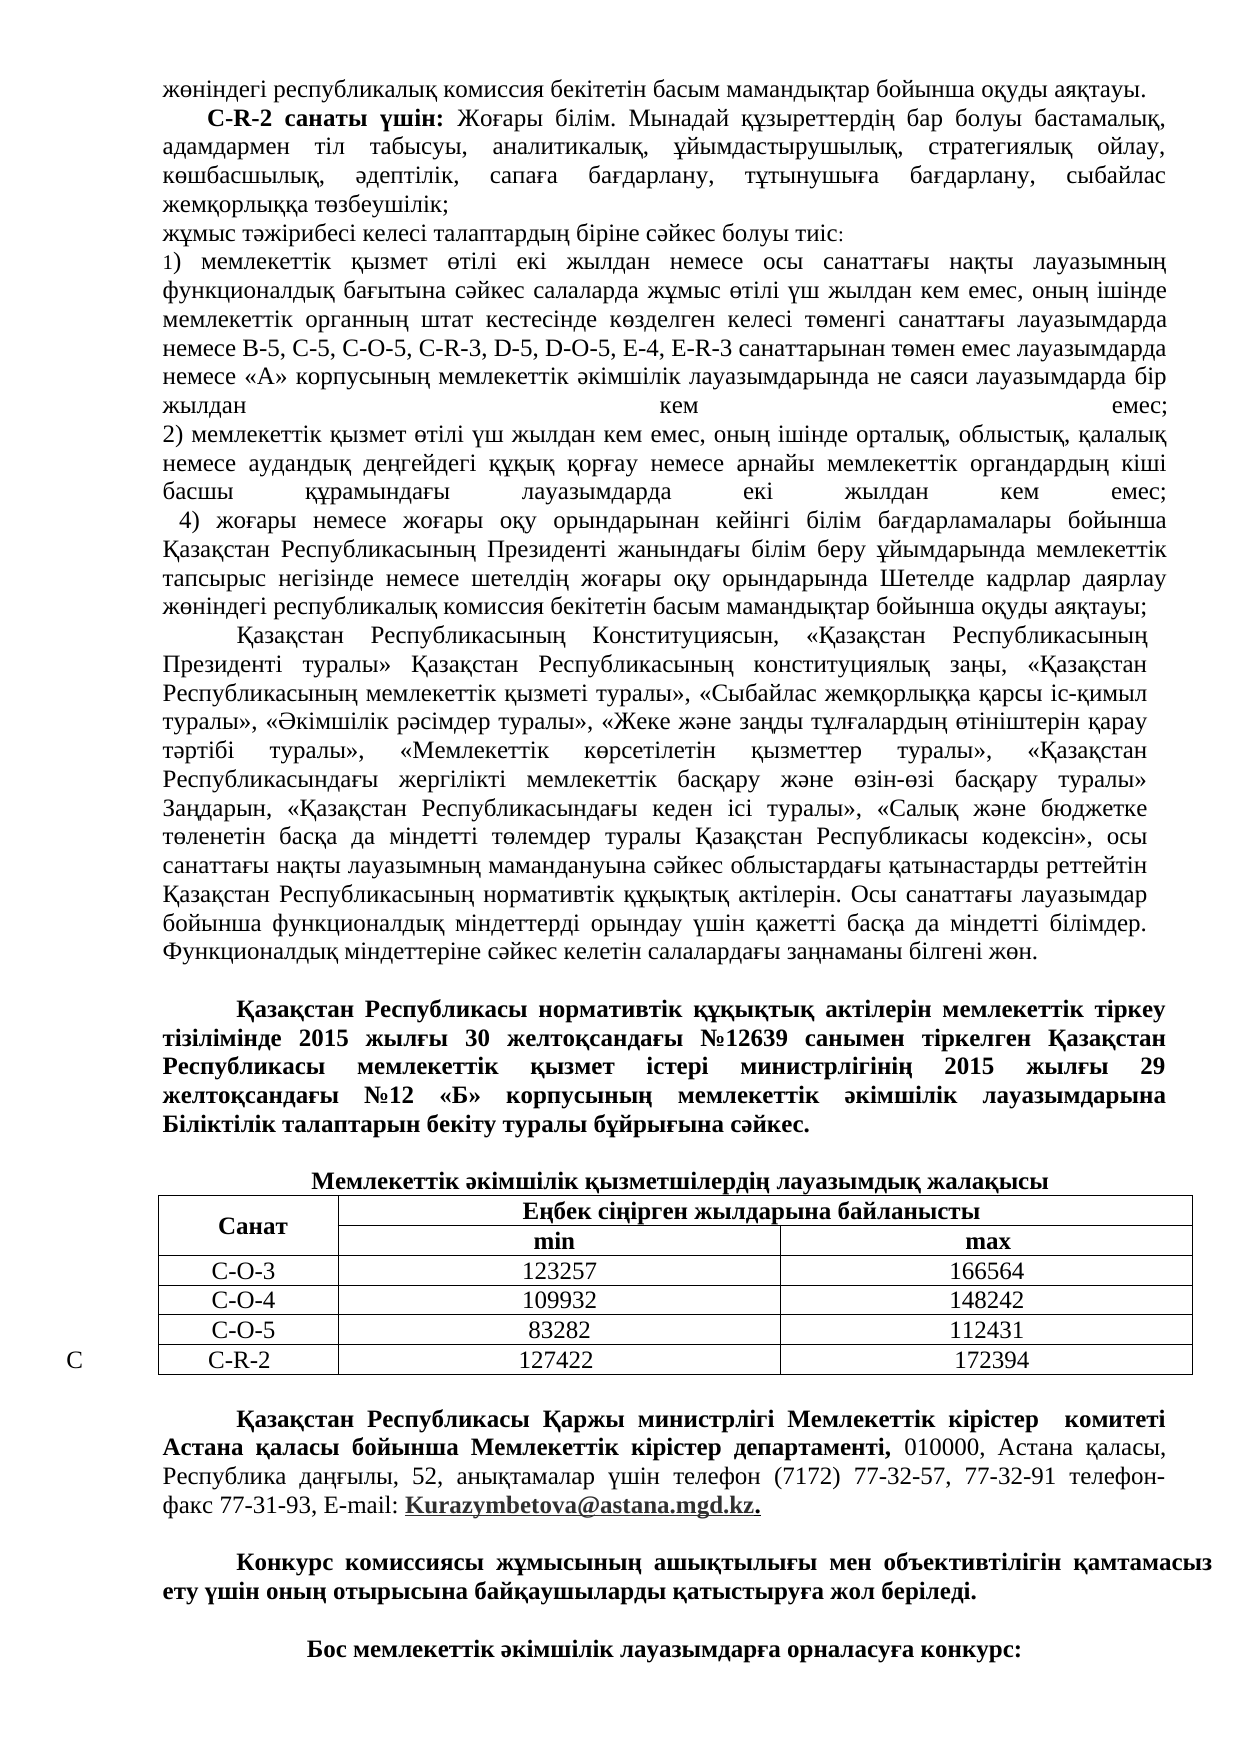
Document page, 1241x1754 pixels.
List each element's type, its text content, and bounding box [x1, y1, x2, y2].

table_cell 112431 [781, 1315, 1192, 1344]
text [162, 74, 1167, 103]
table_cell 166564 [781, 1256, 1192, 1284]
table_header Еңбек сіңірген жылдарына байланысты [339, 1196, 1192, 1225]
text Бос мемлекеттік әкімшілік лауазымдарға орналасуға конкурс: [162, 1634, 1167, 1662]
text Мемлекеттік әкімшілік қызметшілердің лауазымдық жалақысы [16, 1166, 1139, 1195]
table_cell min [339, 1226, 780, 1255]
table_cell С-О-5 [159, 1315, 338, 1344]
text Қазақстан Республикасының Конституциясын, «Қазақстан Республикасының Президенті туралы» Қазақстан Республикасының конституциялық заңы, «Қазақстан Республикасының мемлекеттік қызметі туралы», «Сыбайлас жемқорлыққа қарсы іс-қимыл туралы», «Әкімшілік рәсімдер туралы», «Жеке және заңды тұлғалардың өтiнiштерiн қарау тәртiбi туралы», «Мемлекеттік көрсетілетін қызметтер туралы», «Қазақстан Республикасындағы жергілікті мемлекеттік басқару және өзін-өзі басқару туралы» Заңдарын, «Қазақстан Республикасындағы кеден ісі туралы», «Салық және бюджетке төленетін басқа да міндетті төлемдер туралы Қазақстан Республикасы кодексін», осы санаттағы нақты лауазымның мамандануына сәйкес облыстардағы қатынастарды реттейтін Қазақстан Республикасының нормативтік құқықтық актілерін. Осы санаттағы лауазымдар бойынша функционалдық міндеттерді орындау үшін қажетті басқа да міндетті білімдер. Функционалдық міндеттеріне сәйкес келетін салалардағы заңнаманы білгені жөн. [162, 620, 1148, 965]
text Конкурс комиссиясы жұмысының ашықтылығы мен объективтілігін қамтамасыз ету үшін оның отырысына байқаушыларды қатыстыруға жол беріледі. [162, 1547, 1213, 1605]
table_header Санат [159, 1196, 338, 1255]
table_cell 109932 [339, 1286, 780, 1314]
table_cell 123257 [339, 1256, 780, 1284]
table_cell max [781, 1226, 1192, 1255]
table_cell С-О-3 [159, 1256, 338, 1284]
text Қазақстан Республикасы нормативтік құқықтық актілерін мемлекеттік тіркеу тізілімінде 2015 жылғы 30 желтоқсандағы №12639 санымен тіркелген Қазақстан Республикасы мемлекеттік қызмет істері министрлігінің 2015 жылғы 29 желтоқсандағы №12 «Б» корпусының мемлекеттік әкімшілік лауазымдарына Біліктілік талаптарын бекіту туралы бұйрығына сәйкес. [162, 994, 1167, 1138]
text 1) мемлекеттік қызмет өтілі екі жылдан немесе осы санаттағы нақты лауазымның функционалдық бағытына сәйкес салаларда жұмыс өтілі үш жылдан кем емес, оның ішінде мемлекеттік органның штат кестесінде көзделген келесі төменгі санаттағы лауазымдарда немесе В-5, С-5, C-O-5, C-R-3, D-5, D-O-5, Е-4, E-R-3 санаттарынан төмен емес лауазымдарда немесе «А» корпусының мемлекеттік әкімшілік лауазымдарында не саяси лауазымдарда бір жылдан кем емес; 2) мемлекеттік қызмет өтілі үш жылдан кем емес, оның ішінде орталық, облыстық, қалалық немесе аудандық деңгейдегі құқық қорғау немесе арнайы мемлекеттік органдардың кіші басшы құрамындағы лауазымдарда екі жылдан кем емес; 4) жоғары немесе жоғары оқу орындарынан кейінгі білім бағдарламалары бойынша Қазақстан Республикасының Президенті жанындағы білім беру ұйымдарында мемлекеттік тапсырыс негізінде немесе шетелдің жоғары оқу орындарында Шетелде кадрлар даярлау жөніндегі республикалық комиссия бекітетін басым мамандықтар бойынша оқуды аяқтауы; [162, 246, 1168, 620]
table_cell С-О-4 [159, 1286, 338, 1314]
table_cell 172394 [781, 1345, 1192, 1374]
table_cell 148242 [781, 1286, 1192, 1314]
text жұмыс тәжірибесі келесі талаптардың біріне сәйкес болуы тиіс: [162, 218, 1168, 246]
table_cell 83282 [339, 1315, 780, 1344]
text C-R-2 санаты үшін: Жоғары білім. Мынадай құзыреттердің бар болуы бастамалық, адамдармен тіл табысуы, аналитикалық, ұйымдастырушылық, стратегиялық ойлау, көшбасшылық, әдептілік, сапаға бағдарлану, тұтынушыға бағдарлану, сыбайлас жемқорлыққа төзбеушілік; [162, 103, 1167, 218]
table_cell C C-R-2 [159, 1345, 338, 1374]
table_cell 127422 [339, 1345, 780, 1374]
text Қазақстан Республикасы Қаржы министрлігі Мемлекеттік кірістер комитеті Астана қаласы бойынша Мемлекеттік кірістер департаменті, 010000, Астана қаласы, Республика даңғылы, 52, анықтамалар үшін телефон (7172) 77-32-57, 77-32-91 телефон-факс 77-31-93, E-mail: Kurazymbetova@astana.mgd.kz. [162, 1404, 1167, 1519]
